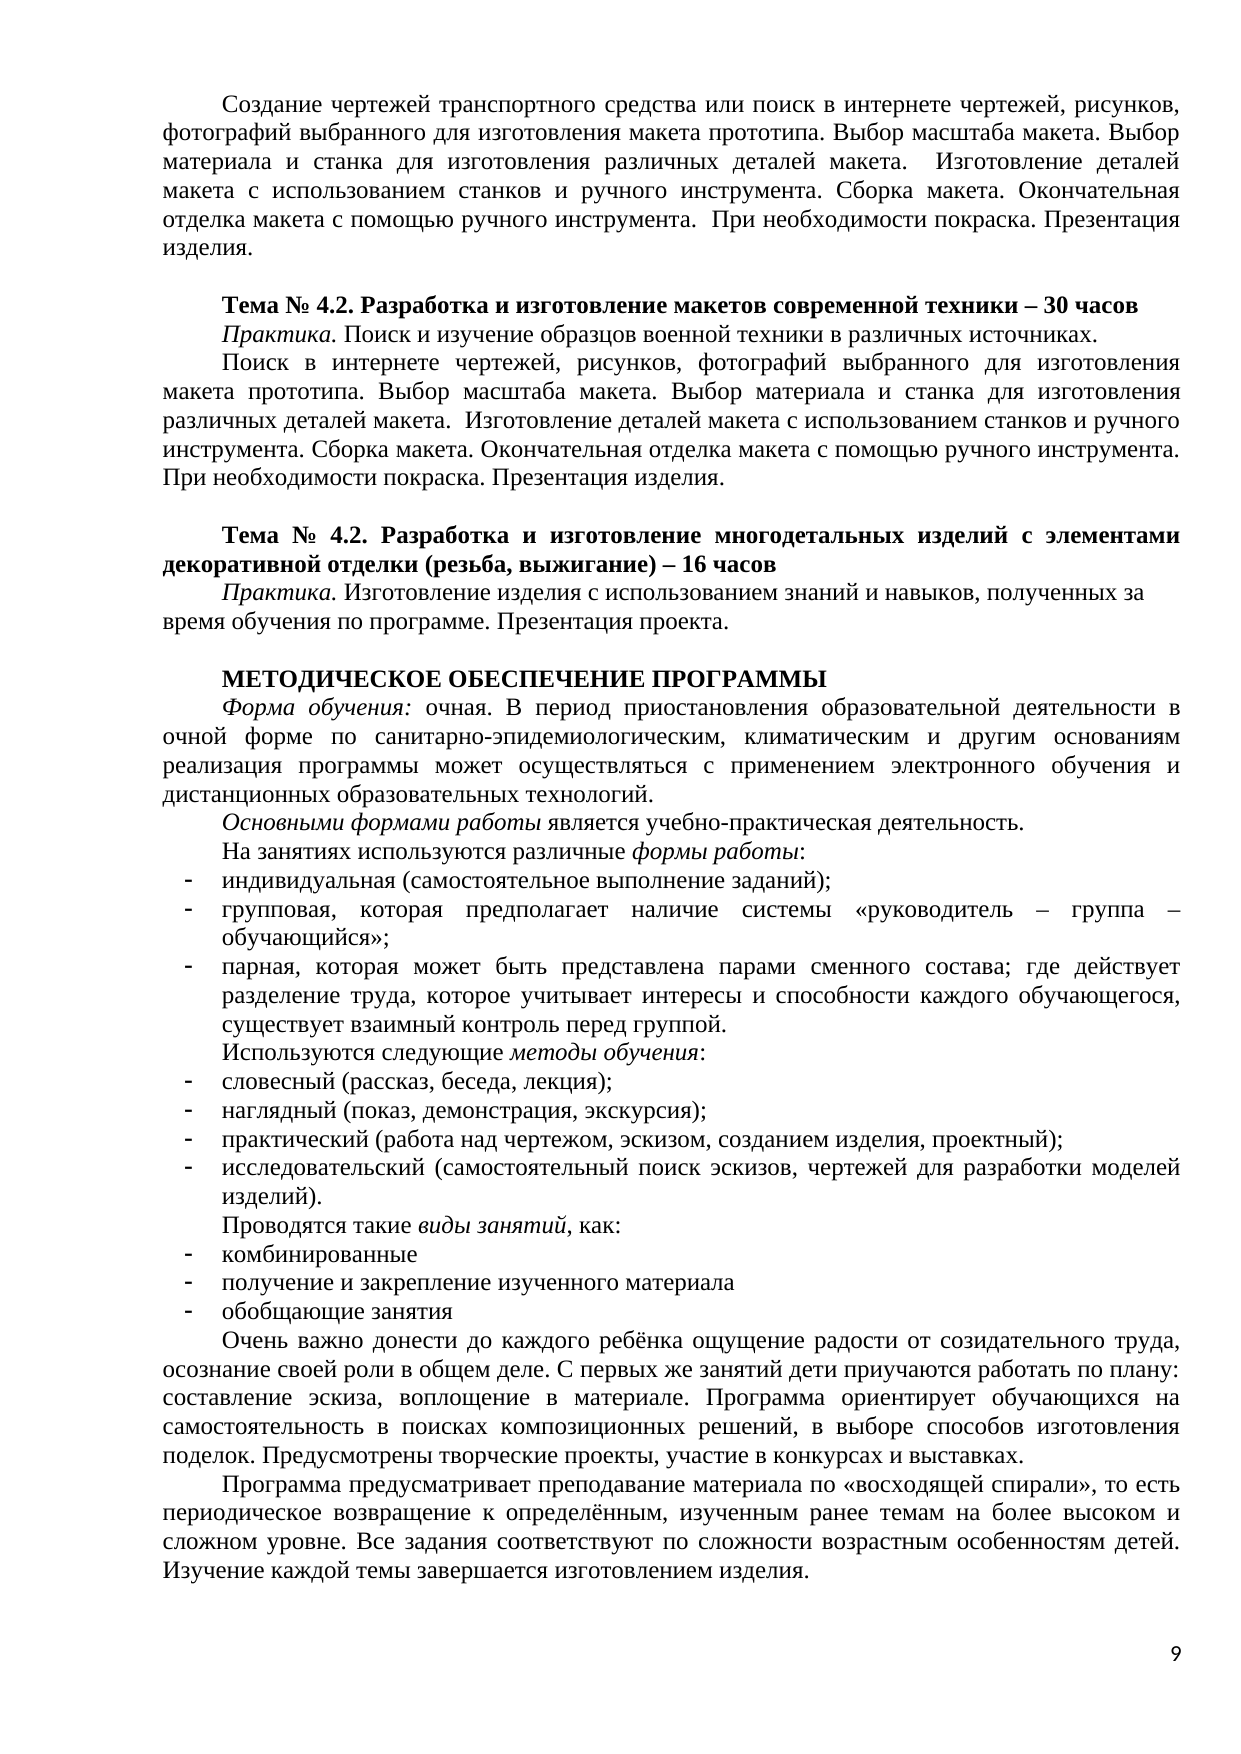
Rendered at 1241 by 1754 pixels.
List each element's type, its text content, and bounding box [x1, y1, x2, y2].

text Методическое обеспечение программы [162, 664, 1181, 692]
title Тема № 4.2. Разработка и изготовление макетов современной техники – 30 часов [162, 290, 1181, 319]
list групповая, которая предполагает наличие системы «руководитель – группа – обучающийся»; [184, 894, 1181, 951]
text Очень важно донести до каждого ребёнка ощущение радости от созидательного труда, осознание своей роли в общем деле. С первых же занятий дети приучаются работать по плану: составление эскиза, воплощение в материале. Программа ориентирует обучающихся на самостоятельность в поисках композиционных решений, в выборе способов изготовления поделок. Предусмотрены творческие проекты, участие в конкурсах и выставках. [162, 1325, 1181, 1469]
list обобщающие занятия [184, 1296, 1181, 1325]
text Практика. Поиск и изучение образцов военной техники в различных источниках. [162, 319, 1181, 347]
list парная, которая может быть представлена парами сменного состава; где действует разделение труда, которое учитывает интересы и способности каждого обучающегося, существует взаимный контроль перед группой. [184, 951, 1181, 1037]
list индивидуальная (самостоятельное выполнение заданий); [184, 865, 1181, 894]
text Проводятся такие виды занятий, как: [162, 1210, 1181, 1239]
list словесный (рассказ, беседа, лекция); [184, 1066, 1181, 1095]
text Используются следующие методы обучения: [162, 1037, 1181, 1066]
text Основными формами работы является учебно-практическая деятельность. [162, 807, 1181, 836]
text Практика. Изготовление изделия с использованием знаний и навыков, полученных за время обучения по программе. Презентация проекта. [162, 577, 1181, 635]
text Создание чертежей транспортного средства или поиск в интернете чертежей, рисунков, фотографий выбранного для изготовления макета прототипа. Выбор масштаба макета. Выбор материала и станка для изготовления различных деталей макета. Изготовление деталей макета с использованием станков и ручного инструмента. Сборка макета. Окончательная отделка макета с помощью ручного инструмента. При необходимости покраска. Презентация изделия. [162, 89, 1181, 261]
text Форма обучения: очная. В период приостановления образовательной деятельности в очной форме по санитарно-эпидемиологическим, климатическим и другим основаниям реализация программы может осуществляться с применением электронного обучения и дистанционных образовательных технологий. [162, 692, 1181, 807]
list получение и закрепление изученного материала [184, 1267, 1181, 1296]
text Поиск в интернете чертежей, рисунков, фотографий выбранного для изготовления макета прототипа. Выбор масштаба макета. Выбор материала и станка для изготовления различных деталей макета. Изготовление деталей макета с использованием станков и ручного инструмента. Сборка макета. Окончательная отделка макета с помощью ручного инструмента. При необходимости покраска. Презентация изделия. [162, 347, 1181, 491]
text Программа предусматривает преподавание материала по «восходящей спирали», то есть периодическое возвращение к определённым, изученным ранее темам на более высоком и сложном уровне. Все задания соответствуют по сложности возрастным особенностям детей. Изучение каждой темы завершается изготовлением изделия. [162, 1469, 1181, 1584]
list практический (работа над чертежом, эскизом, созданием изделия, проектный); [184, 1124, 1181, 1152]
text На занятиях используются различные формы работы: [162, 836, 1181, 865]
title Тема № 4.2. Разработка и изготовление многодетальных изделий с элементами декоративной отделки (резьба, выжигание) – 16 часов [162, 520, 1181, 577]
list исследовательский (самостоятельный поиск эскизов, чертежей для разработки моделей изделий). [184, 1152, 1181, 1210]
list наглядный (показ, демонстрация, экскурсия); [184, 1095, 1181, 1124]
list комбинированные [184, 1239, 1181, 1267]
